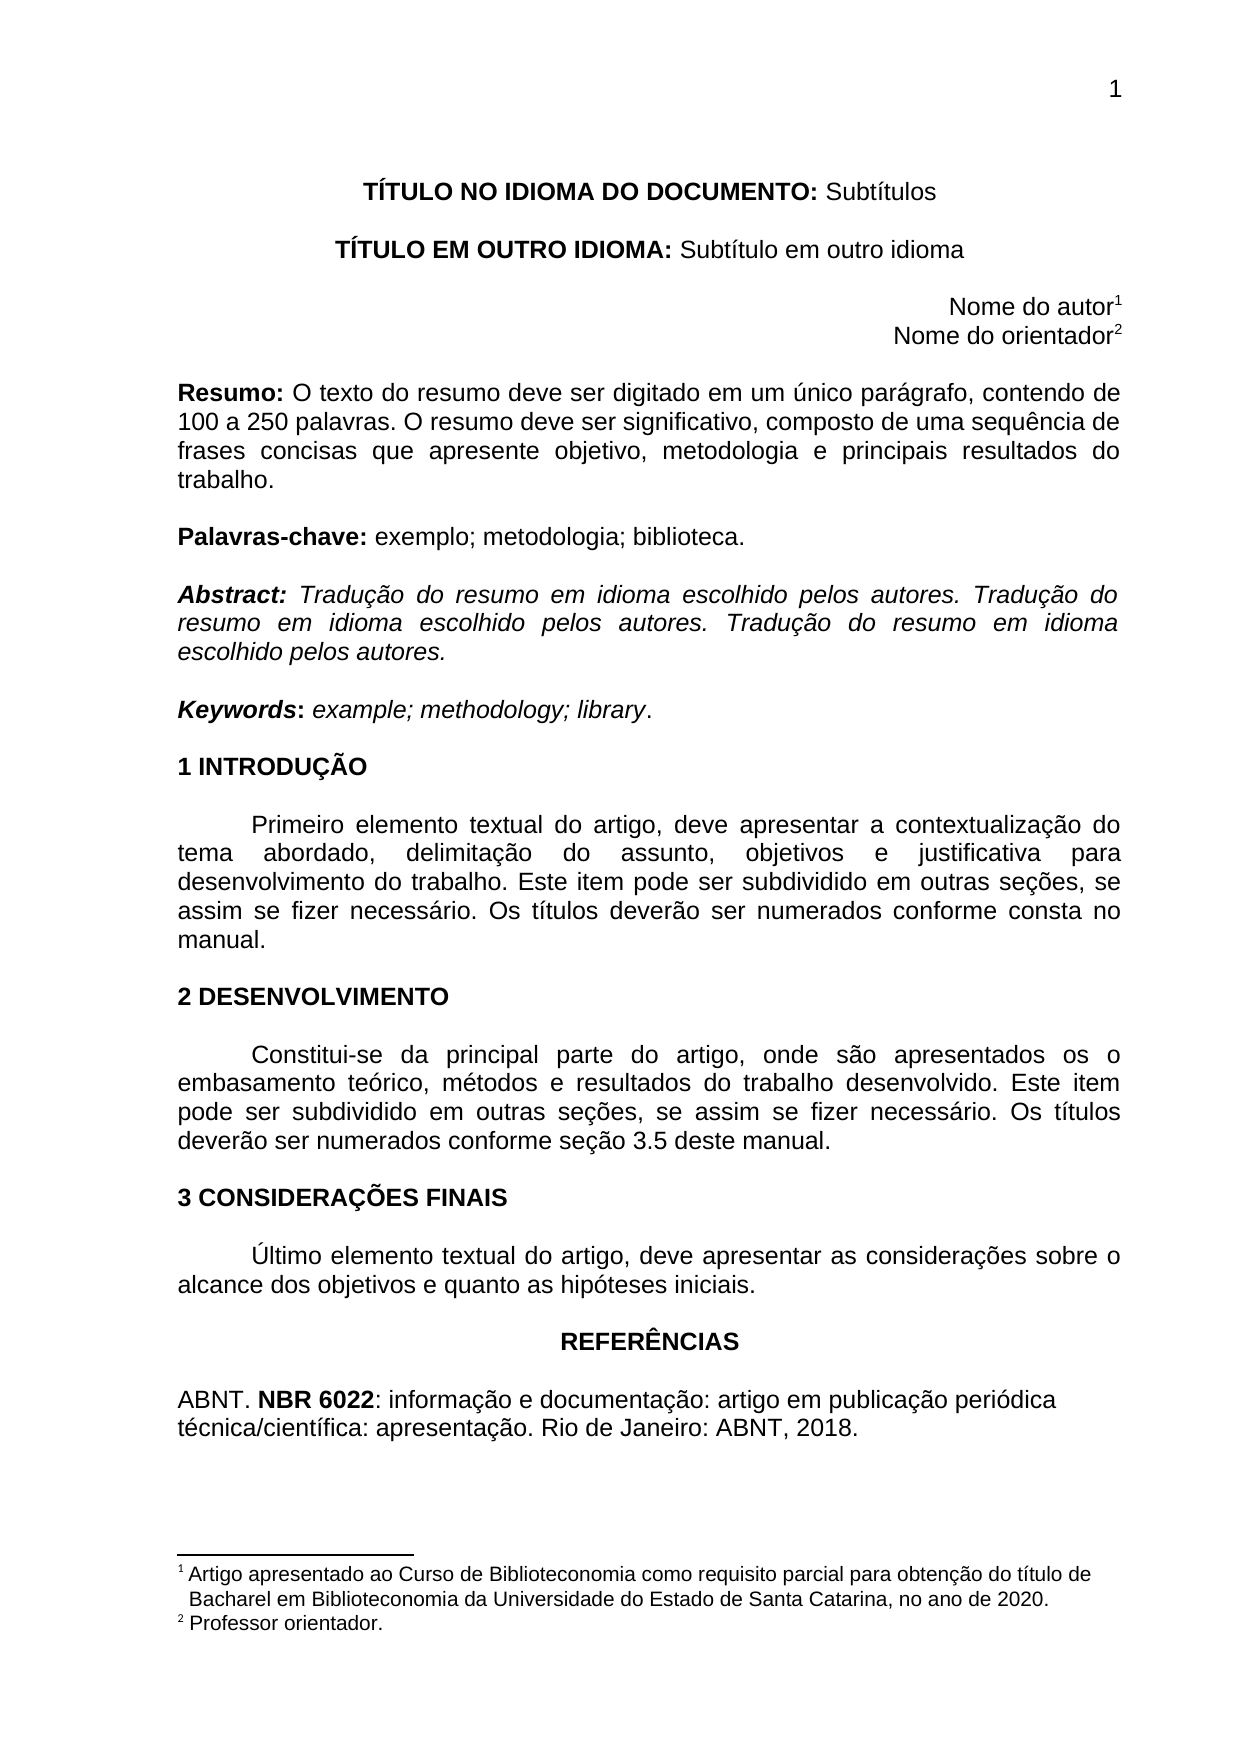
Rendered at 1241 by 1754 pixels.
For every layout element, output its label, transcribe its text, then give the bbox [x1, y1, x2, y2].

text ABNT. NBR 6022: informação e documentação: artigo em publicação periódica técnica/científica: apresentação. Rio de Janeiro: ABNT, 2018. [177, 1385, 1122, 1442]
text Nome do autor [177, 292, 1122, 321]
text 2 DESENVOLVIMENTO [177, 982, 1122, 1011]
text TÍTULO EM OUTRO IDIOMA: Subtítulo em outro idioma [177, 235, 1122, 263]
text Palavras-chave: exemplo; metodologia; biblioteca. [177, 522, 1122, 551]
text Resumo: O texto do resumo deve ser digitado em um único parágrafo, contendo de 100 a 250 palavras. O resumo deve ser significativo, composto de uma sequência de frases concisas que apresente objetivo, metodologia e principais resultados do trabalho. [177, 378, 1122, 493]
text Nome do orientador [177, 321, 1122, 350]
text Keywords: example; methodology; library. [177, 695, 1122, 723]
text TÍTULO NO IDIOMA DO DOCUMENTO: Subtítulos [177, 177, 1122, 206]
text Constitui-se da principal parte do artigo, onde são apresentados os o embasamento teórico, métodos e resultados do trabalho desenvolvido. Este item pode ser subdividido em outras seções, se assim se fizer necessário. Os títulos deverão ser numerados conforme seção 3.5 deste manual. [177, 1040, 1122, 1155]
text Último elemento textual do artigo, deve apresentar as considerações sobre o alcance dos objetivos e quanto as hipóteses iniciais. [177, 1241, 1122, 1298]
text Abstract: Tradução do resumo em idioma escolhido pelos autores. Tradução do resumo em idioma escolhido pelos autores. Tradução do resumo em idioma escolhido pelos autores. [177, 580, 1122, 666]
text 1 INTRODUÇÃO [177, 752, 1122, 781]
text Primeiro elemento textual do artigo, deve apresentar a contextualização do tema abordado, delimitação do assunto, objetivos e justificativa para desenvolvimento do trabalho. Este item pode ser subdividido em outras seções, se assim se fizer necessário. Os títulos deverão ser numerados conforme consta no manual. [177, 810, 1122, 953]
text 3 CONSIDERAÇÕES FINAIS [177, 1183, 1122, 1212]
text REFERÊNCIAS [177, 1327, 1122, 1356]
